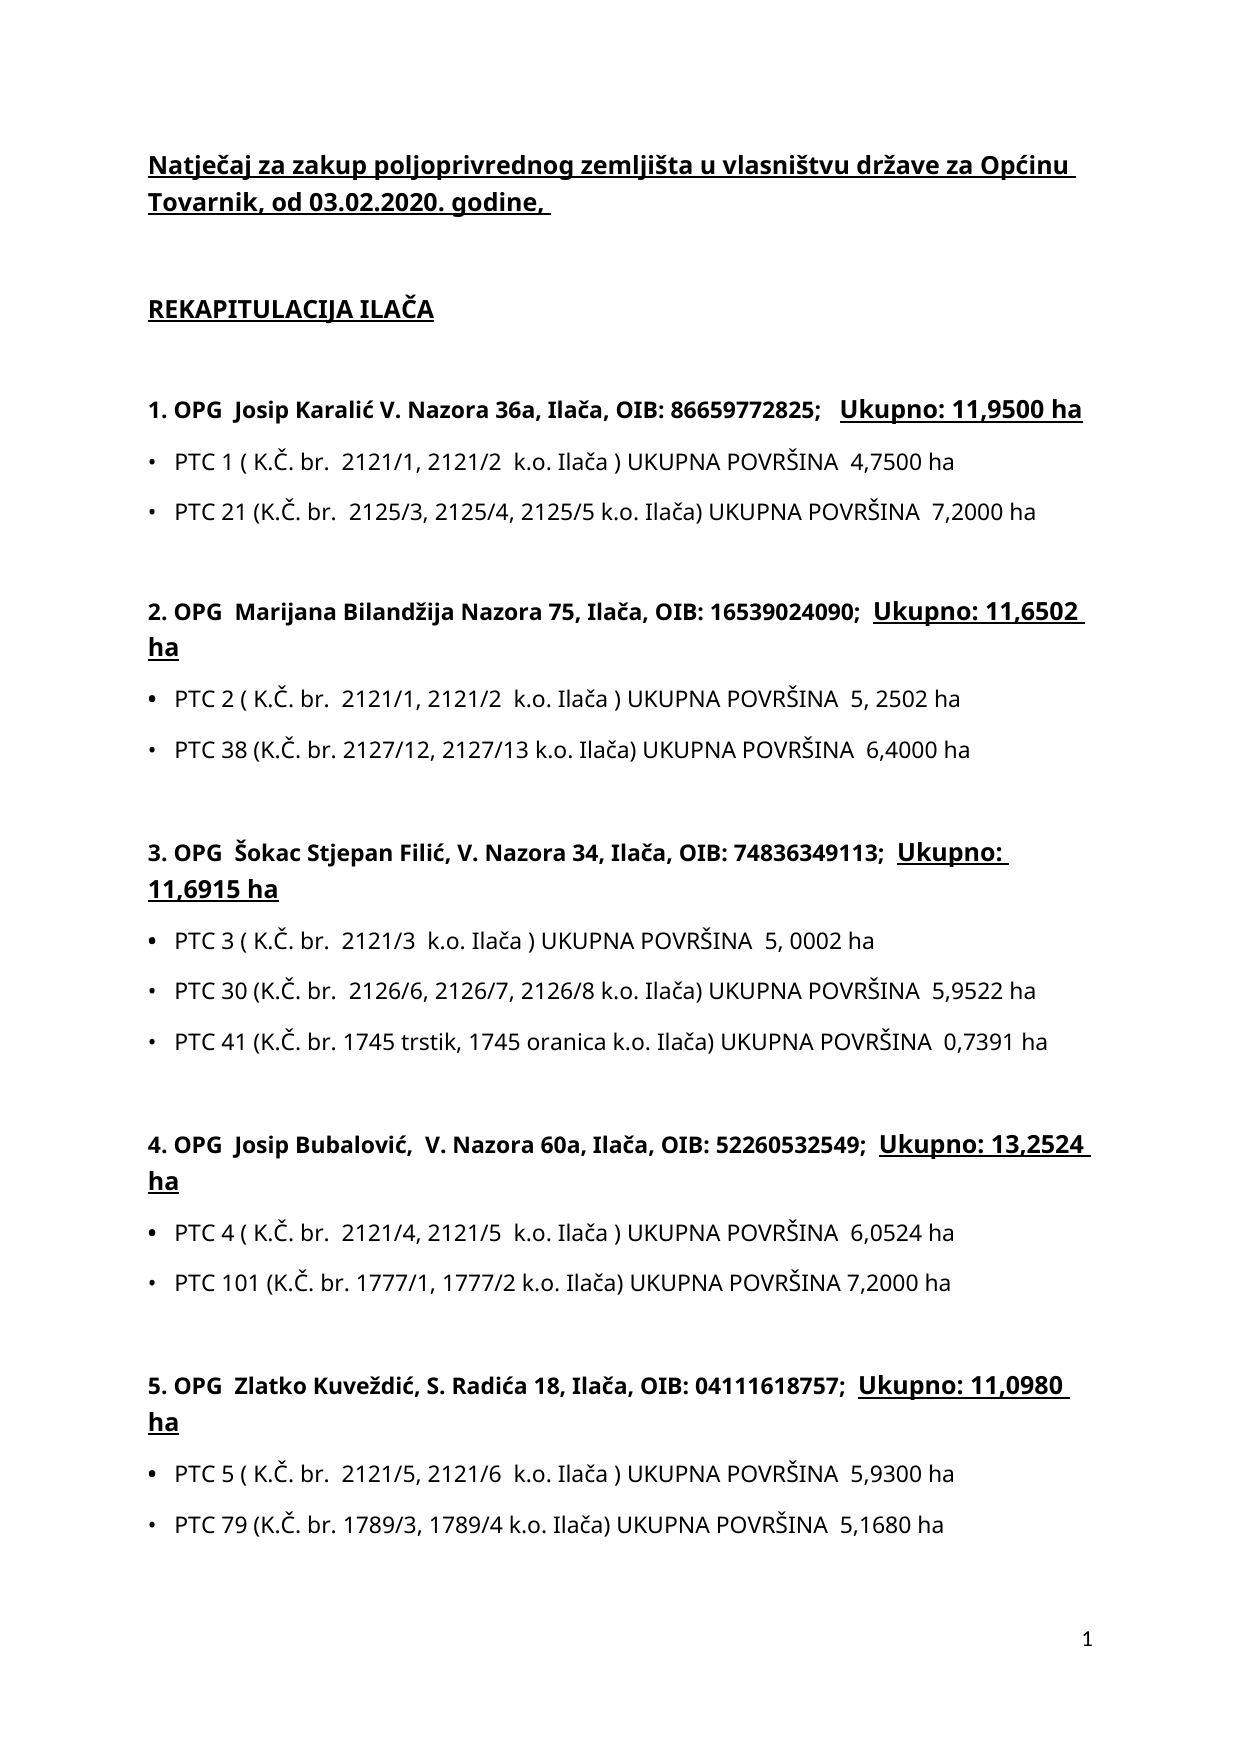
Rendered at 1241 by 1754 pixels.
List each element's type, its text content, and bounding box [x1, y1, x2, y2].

text • PTC 4 ( K.Č. br. 2121/4, 2121/5 k.o. Ilača ) UKUPNA POVRŠINA 6,0524 ha [148, 1217, 1093, 1248]
text • PTC 1 ( K.Č. br. 2121/1, 2121/2 k.o. Ilača ) UKUPNA POVRŠINA 4,7500 ha [148, 445, 1093, 477]
text • PTC 3 ( K.Č. br. 2121/3 k.o. Ilača ) UKUPNA POVRŠINA 5, 0002 ha [148, 925, 1093, 956]
text • PTC 38 (K.Č. br. 2127/12, 2127/13 k.o. Ilača) UKUPNA POVRŠINA 6,4000 ha [148, 734, 1093, 765]
text • PTC 101 (K.Č. br. 1777/1, 1777/2 k.o. Ilača) UKUPNA POVRŠINA 7,2000 ha [148, 1267, 1093, 1298]
text REKAPITULACIJA ILAČA [148, 291, 1093, 325]
text • PTC 30 (K.Č. br. 2126/6, 2126/7, 2126/8 k.o. Ilača) UKUPNA POVRŠINA 5,9522 ha [148, 975, 1093, 1006]
text • PTC 21 (K.Č. br. 2125/3, 2125/4, 2125/5 k.o. Ilača) UKUPNA POVRŠINA 7,2000 ha [148, 496, 1093, 527]
text • PTC 2 ( K.Č. br. 2121/1, 2121/2 k.o. Ilača ) UKUPNA POVRŠINA 5, 2502 ha [148, 683, 1093, 714]
text 2. OPG Marijana Bilandžija Nazora 75, Ilača, OIB: 16539024090; Ukupno: 11,6502 ha [148, 593, 1093, 664]
text 5. OPG Zlatko Kuveždić, S. Radića 18, Ilača, OIB: 04111618757; Ukupno: 11,0980 ha [148, 1368, 1093, 1439]
text • PTC 41 (K.Č. br. 1745 trstik, 1745 oranica k.o. Ilača) UKUPNA POVRŠINA 0,7391 ha [148, 1026, 1093, 1057]
text • PTC 5 ( K.Č. br. 2121/5, 2121/6 k.o. Ilača ) UKUPNA POVRŠINA 5,9300 ha [148, 1458, 1093, 1489]
text 4. OPG Josip Bubalović, V. Nazora 60a, Ilača, OIB: 52260532549; Ukupno: 13,2524 ha [148, 1126, 1093, 1197]
text 1. OPG Josip Karalić V. Nazora 36a, Ilača, OIB: 86659772825; Ukupno: 11,9500 ha [148, 392, 1093, 426]
text 3. OPG Šokac Stjepan Filić, V. Nazora 34, Ilača, OIB: 74836349113; Ukupno: 11,6915 ha [148, 834, 1093, 905]
text Natječaj za zakup poljoprivrednog zemljišta u vlasništvu države za Općinu Tovarnik, od 03.02.2020. godine, [148, 148, 1093, 218]
text • PTC 79 (K.Č. br. 1789/3, 1789/4 k.o. Ilača) UKUPNA POVRŠINA 5,1680 ha [148, 1508, 1093, 1540]
